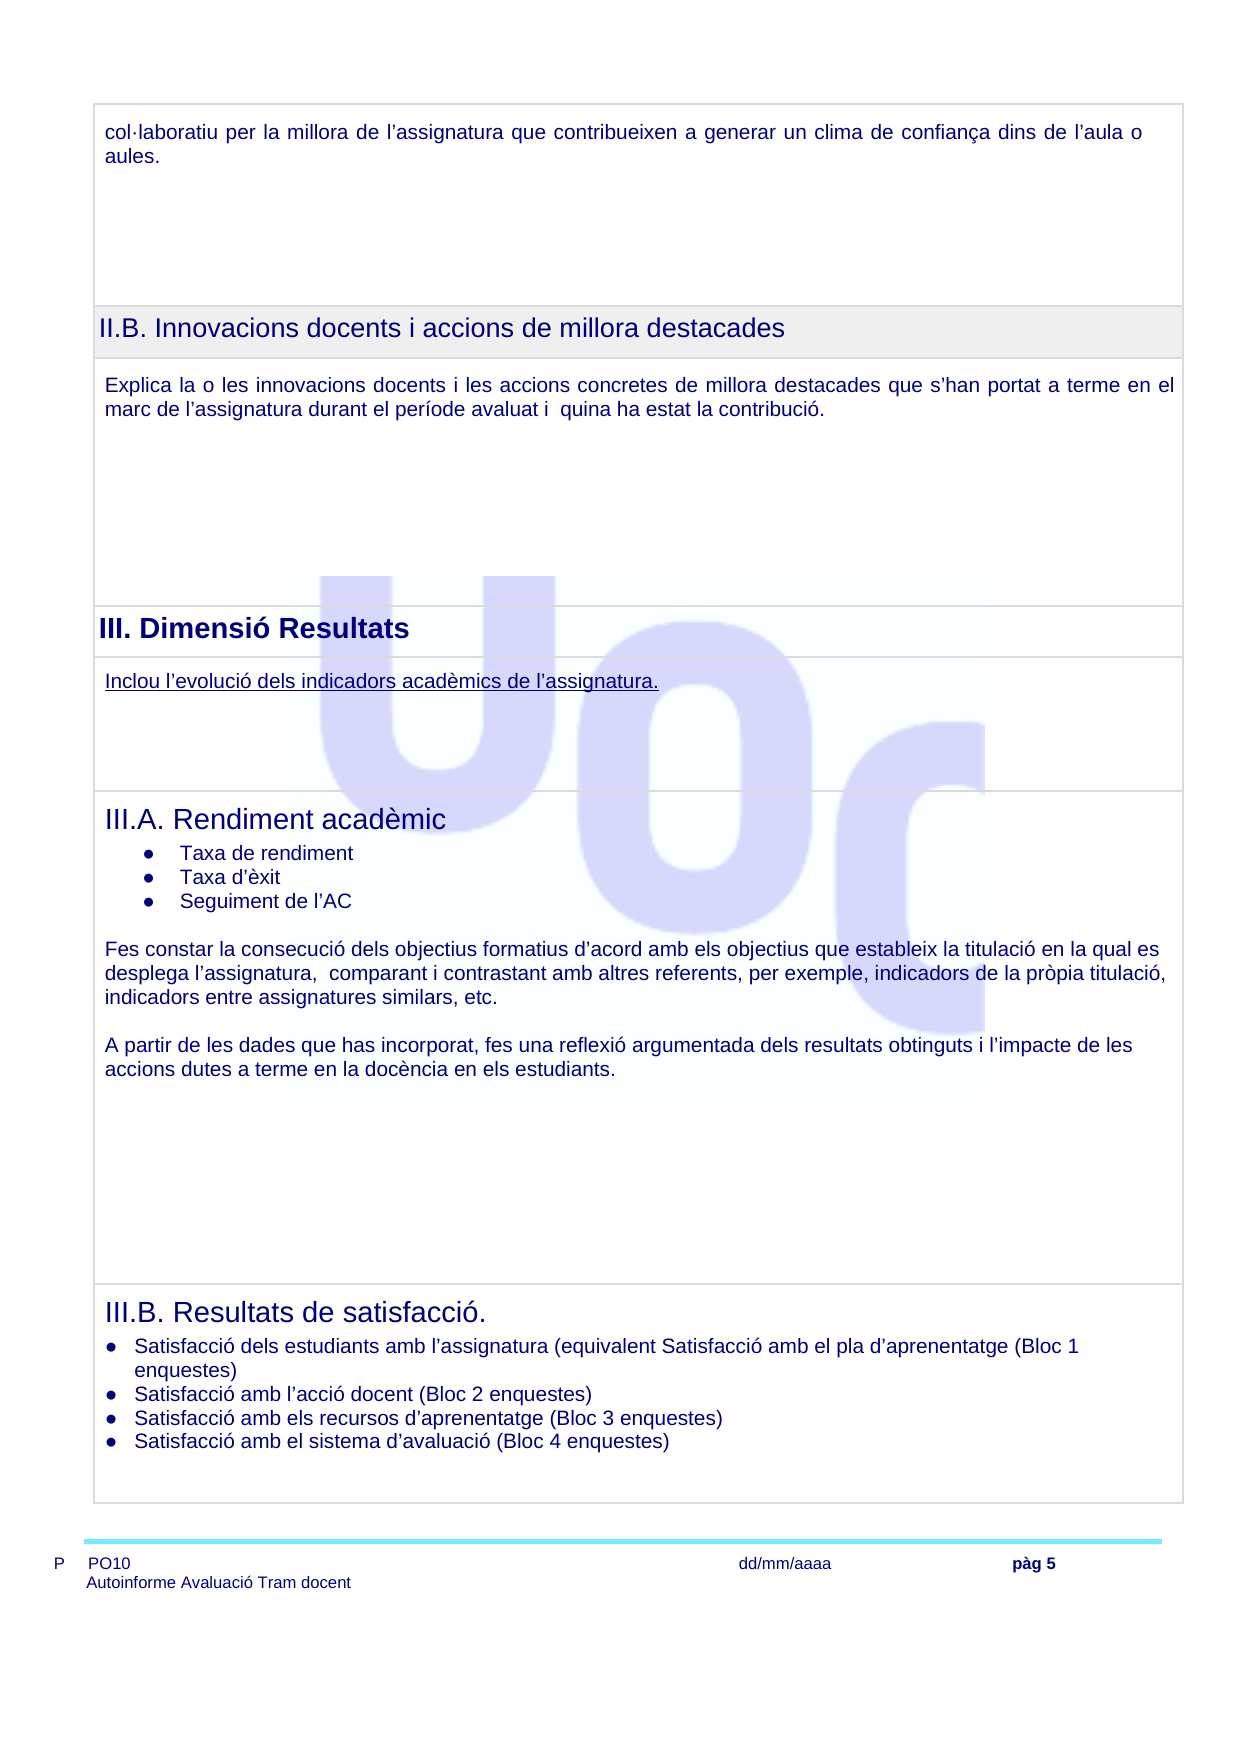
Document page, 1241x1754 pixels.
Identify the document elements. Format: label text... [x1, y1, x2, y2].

table_cell III.A. Rendiment acadèmic Taxa de rendiment Taxa d’èxit Seguiment de l’AC Fes constar la consecució dels objectius formatius d’acord amb els objectius que estableix la titulació en la qual es desplega l’assignatura, comparant i contrastant amb altres referents, per exemple, indicadors de la pròpia titulació, indicadors entre assignatures similars, etc. A partir de les dades que has incorporat, fes una reflexió argumentada dels resultats obtinguts i l’impacte de les accions dutes a terme en la docència en els estudiants. [95, 792, 1182, 1282]
table_cell II.B. Innovacions docents i accions de millora destacades [95, 307, 1182, 357]
table_cell III. Dimensió Resultats [95, 607, 1182, 656]
table_cell Explica la o les innovacions docents i les accions concretes de millora destacades que s’han portat a terme en el marc de l’assignatura durant el període avaluat i quina ha estat la contribució. [95, 359, 1182, 604]
table_cell III.B. Resultats de satisfacció. Satisfacció dels estudiants amb l’assignatura (equivalent Satisfacció amb el pla d’aprenentatge (Bloc 1 enquestes) Satisfacció amb l’acció docent (Bloc 2 enquestes) Satisfacció amb els recursos d’aprenentatge (Bloc 3 enquestes) Satisfacció amb el sistema d’avaluació (Bloc 4 enquestes) [95, 1285, 1182, 1502]
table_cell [95, 105, 1182, 305]
table_cell Inclou l’evolució dels indicadors acadèmics de l’assignatura. [95, 658, 1182, 790]
